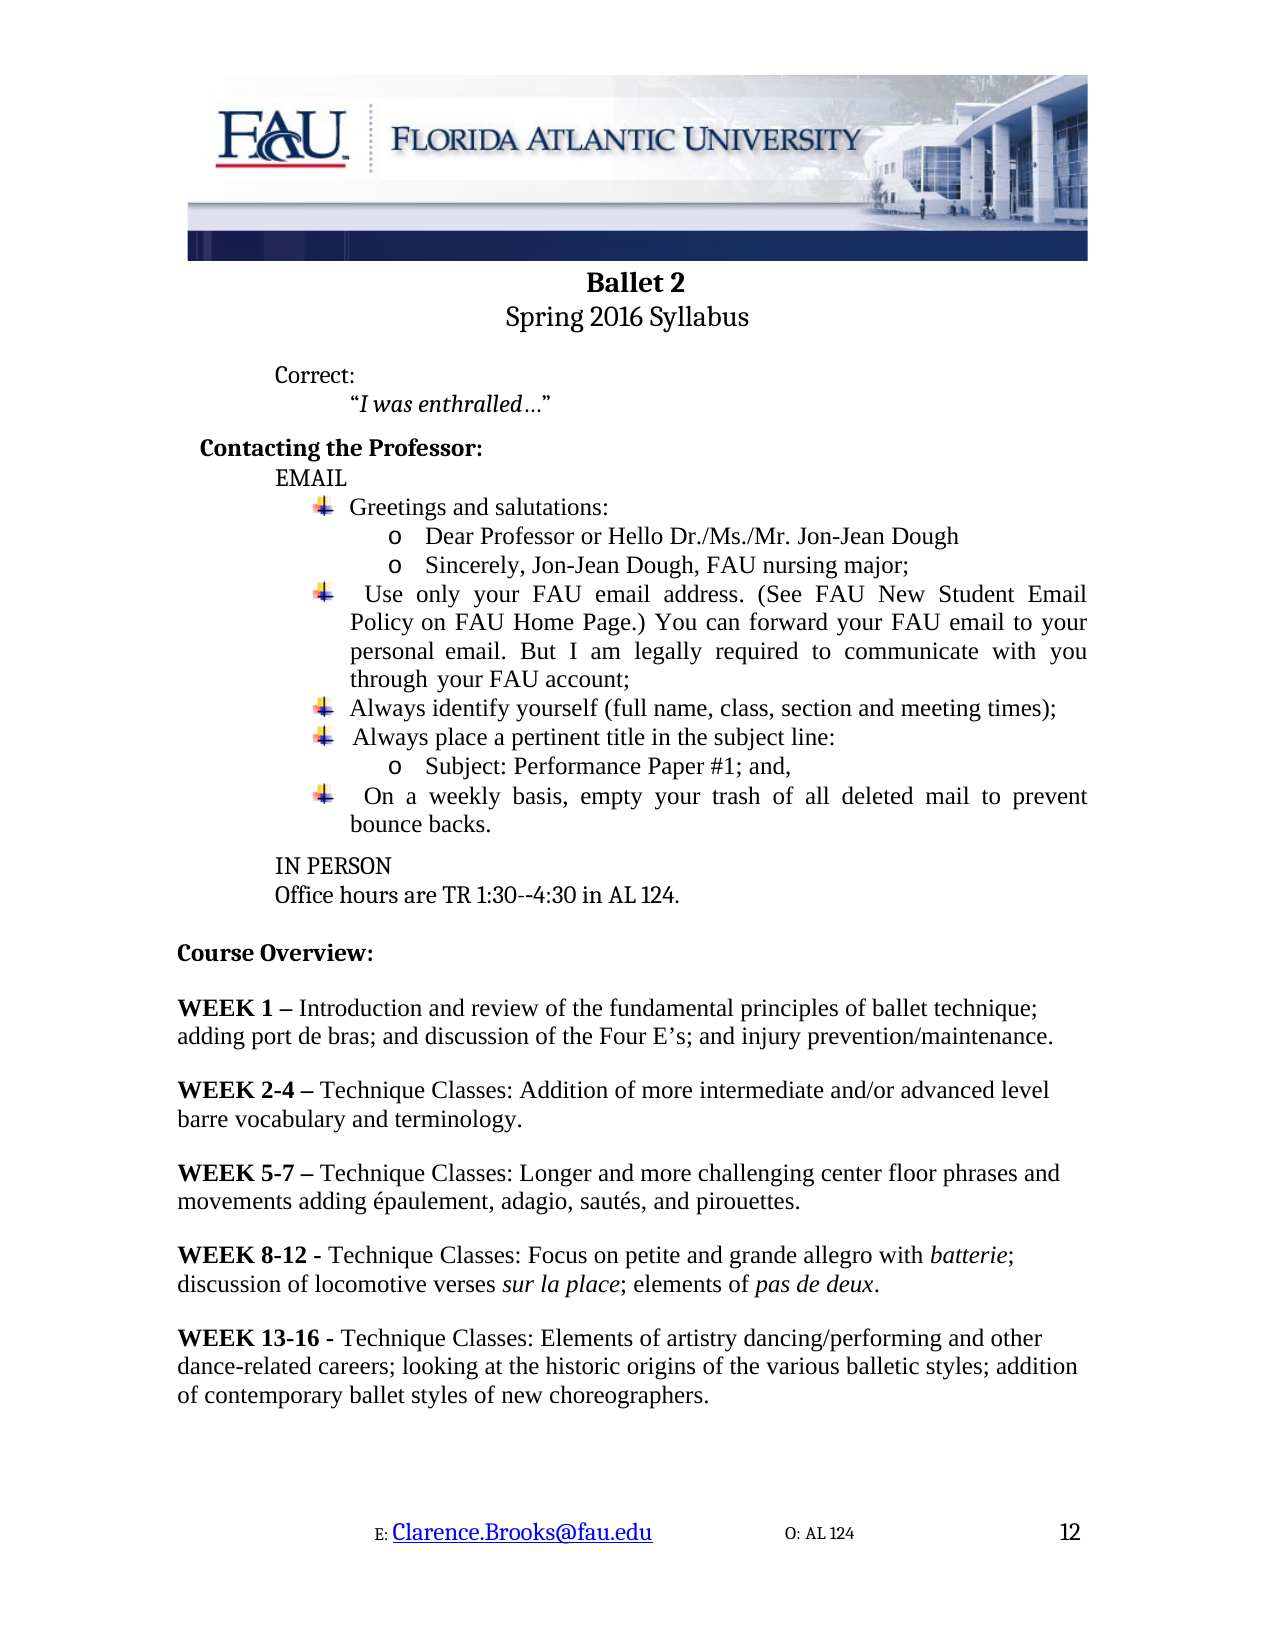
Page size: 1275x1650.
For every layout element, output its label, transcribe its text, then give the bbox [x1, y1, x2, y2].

text Course Overview: [177, 939, 1100, 968]
text WEEK 1 – Introduction and review of the fundamental principles of ballet technique; adding port de bras; and discussion of the Four E’s; and injury prevention/maintenance. [177, 993, 1100, 1050]
picture [312, 581, 334, 602]
text WEEK 5-7 – Technique Classes: Longer and more challenging center floor phrases and movements adding épaulement, adagio, sautés, and pirouettes. [177, 1158, 1100, 1215]
text Office hours are TR 1:30-­‐4:30 in AL 124. [275, 881, 1100, 910]
picture [187, 75, 1088, 261]
text “I was enthralled…” [200, 390, 1100, 419]
picture [312, 783, 334, 804]
list Sincerely, Jon-Jean Dough, FAU nursing major; [387, 551, 1100, 579]
text WEEK 2-4 – Technique Classes: Addition of more intermediate and/or advanced level barre vocabulary and terminology. [177, 1075, 1100, 1133]
text Correct: [275, 361, 1100, 390]
text Greetings and salutations: [312, 492, 1100, 521]
list Subject: Performance Paper #1; and, [387, 751, 1100, 781]
text IN PERSON [275, 852, 1100, 881]
text Always identify yourself (full name, class, section and meeting times); Always place a pertinent title in the subject line: [312, 694, 1059, 751]
list Dear Professor or Hello Dr./Ms./Mr. Jon-Jean Dough [387, 521, 1100, 551]
text WEEK 8-12 - Technique Classes: Focus on petite and grande allegro with batterie; discussion of locomotive verses sur la place; elements of pas de deux. [177, 1240, 1100, 1298]
text WEEK 13-16 - Technique Classes: Elements of artistry dancing/performing and other dance-related careers; looking at the historic origins of the various balletic styles; addition of contemporary ballet styles of new choreographers. [177, 1323, 1100, 1409]
text On a weekly basis, empty your trash of all deleted mail to prevent bounce backs. [312, 781, 1088, 838]
text EMAIL [275, 463, 1100, 492]
picture [312, 494, 334, 516]
picture [312, 695, 334, 717]
subtitle Contacting the Professor: [200, 433, 1100, 463]
picture [312, 724, 334, 746]
text Use only your FAU email address. (See FAU New Student Email Policy on FAU Home Page.) You can forward your FAU email to your personal email. But I am legally required to communicate with you through your FAU account; [312, 579, 1088, 693]
